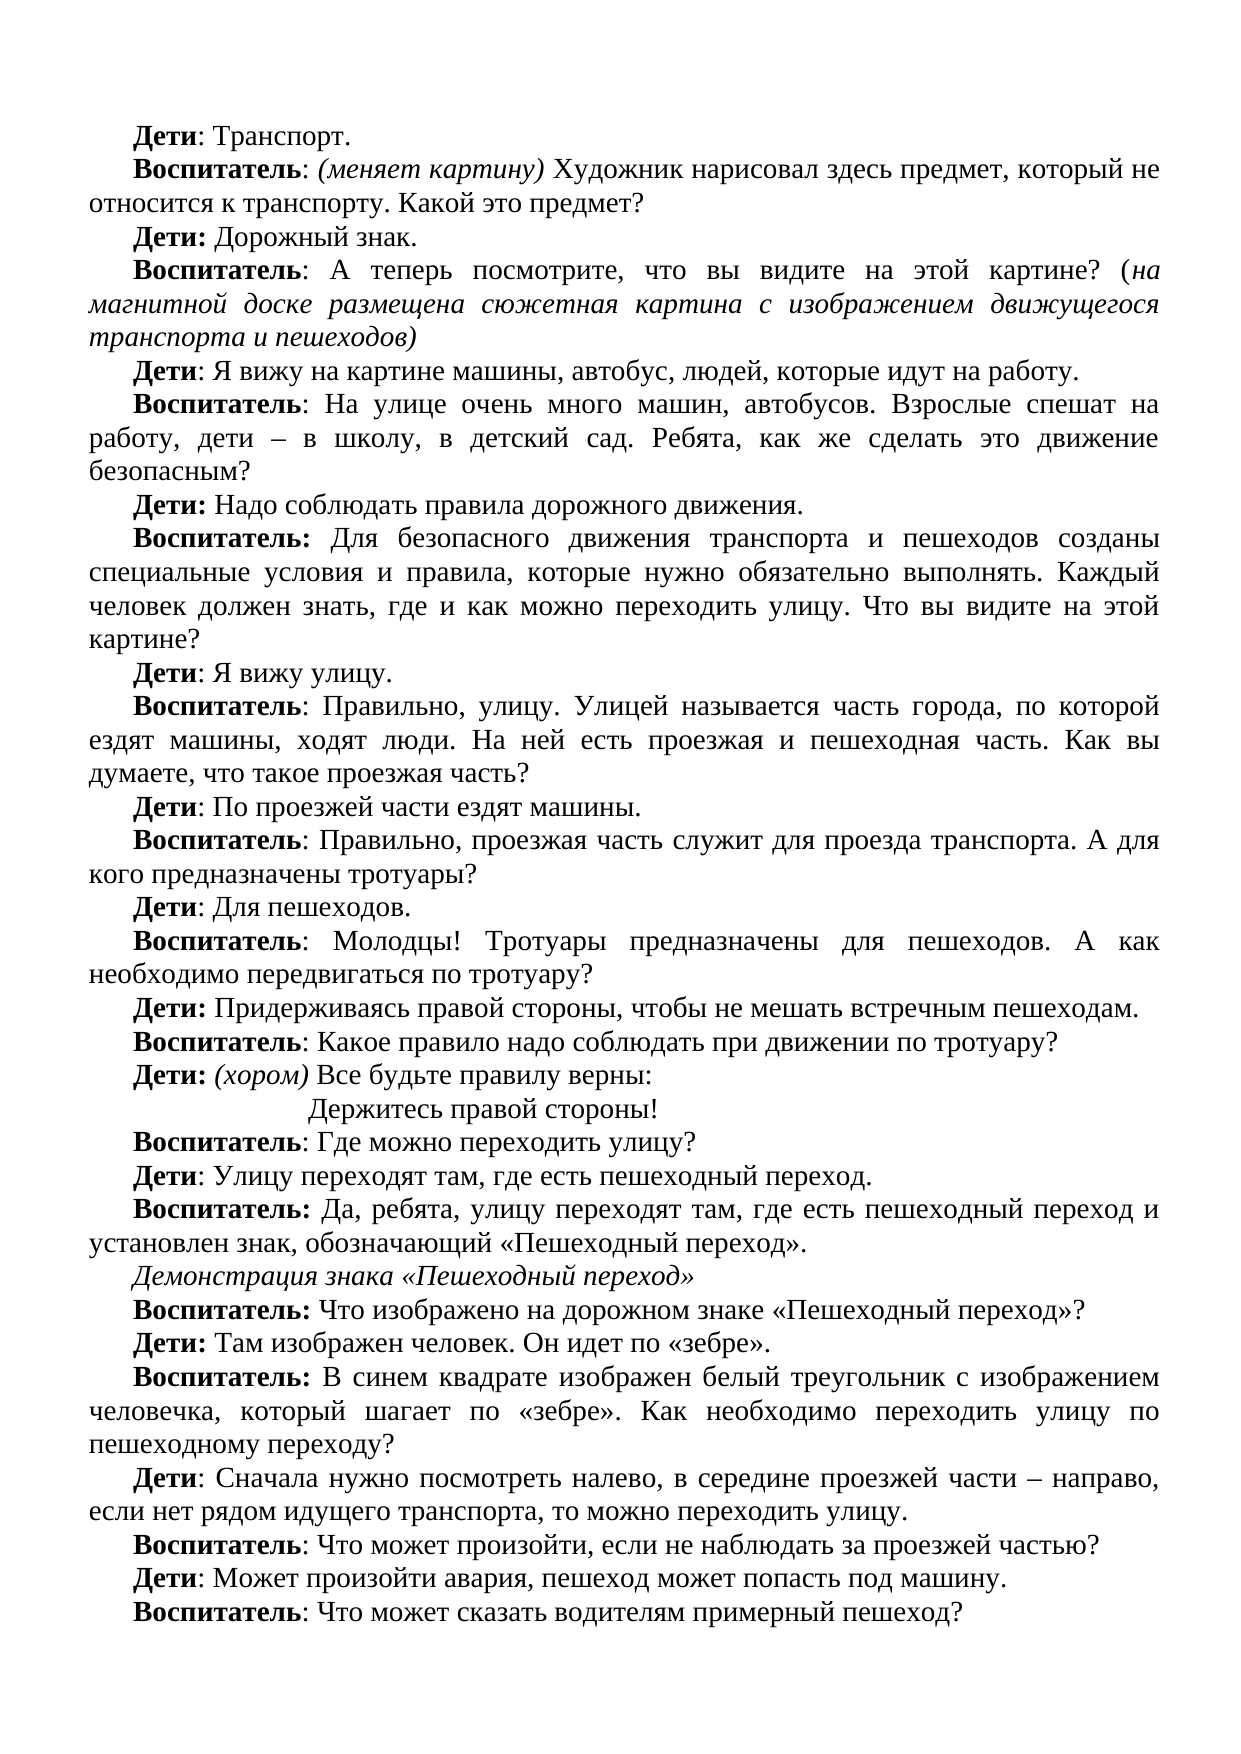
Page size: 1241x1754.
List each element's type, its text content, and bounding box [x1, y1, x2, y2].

text Воспитатель: На улице очень много машин, автобусов. Взрослые спешат на работу, дети – в школу, в детский сад. Ребята, как же сделать это движение безопасным? [89, 386, 1161, 487]
text Дети: (хором) Все будьте правилу верны: [89, 1057, 1161, 1091]
text Дети: Для пешеходов. [89, 889, 1161, 923]
text Дети: Я вижу на картине машины, автобус, людей, которые идут на работу. [89, 353, 1161, 386]
text Воспитатель: Какое правило надо соблюдать при движении по тротуару? [89, 1024, 1161, 1057]
text Воспитатель: В синем квадрате изображен белый треугольник с изображением человечка, который шагает по «зебре». Как необходимо переходить улицу по пешеходному переходу? [89, 1359, 1161, 1460]
text Дети: Я вижу улицу. [89, 655, 1161, 688]
text Дети: Там изображен человек. Он идет по «зебре». [89, 1326, 1161, 1359]
text Воспитатель: Что может сказать водителям примерный пешеход? [89, 1594, 1161, 1627]
text Воспитатель: Правильно, проезжая часть служит для проезда транспорта. А для кого предназначены тротуары? [89, 822, 1161, 889]
text Дети: Может произойти авария, пешеход может попасть под машину. [89, 1560, 1161, 1594]
text Дети: Надо соблюдать правила дорожного движения. [89, 487, 1161, 521]
text Воспитатель: Где можно переходить улицу? [89, 1124, 1161, 1158]
text Дети: Улицу переходят там, где есть пешеходный переход. [89, 1158, 1161, 1191]
text Воспитатель: Что может произойти, если не наблюдать за проезжей частью? [89, 1527, 1161, 1560]
text Дети: По проезжей части ездят машины. [89, 789, 1161, 822]
text Дети: Транспорт. [89, 118, 1161, 152]
text Воспитатель: Для безопасного движения транспорта и пешеходов созданы специальные условия и правила, которые нужно обязательно выполнять. Каждый человек должен знать, где и как можно переходить улицу. Что вы видите на этой картине? [89, 521, 1161, 655]
text Воспитатель: А теперь посмотрите, что вы видите на этой картине? (на магнитной доске размещена сюжетная картина с изображением движущегося транспорта и пешеходов) [89, 252, 1161, 353]
text Воспитатель: (меняет картину) Художник нарисовал здесь предмет, который не относится к транспорту. Какой это предмет? [89, 152, 1161, 219]
text Демонстрация знака «Пешеходный переход» [89, 1258, 1161, 1292]
text Держитесь правой стороны! [89, 1091, 1161, 1124]
text Дети: Дорожный знак. [89, 219, 1161, 252]
text Воспитатель: Что изображено на дорожном знаке «Пешеходный переход»? [89, 1292, 1161, 1326]
text Воспитатель: Правильно, улицу. Улицей называется часть города, по которой ездят машины, ходят люди. На ней есть проезжая и пешеходная часть. Как вы думаете, что такое проезжая часть? [89, 688, 1161, 789]
text Воспитатель: Да, ребята, улицу переходят там, где есть пешеходный переход и установлен знак, обозначающий «Пешеходный переход». [89, 1191, 1161, 1258]
text Дети: Сначала нужно посмотреть налево, в середине проезжей части – направо, если нет рядом идущего транспорта, то можно переходить улицу. [89, 1460, 1161, 1527]
text Воспитатель: Молодцы! Тротуары предназначены для пешеходов. А как необходимо передвигаться по тротуару? [89, 923, 1161, 990]
text Дети: Придерживаясь правой стороны, чтобы не мешать встречным пешеходам. [89, 990, 1161, 1024]
